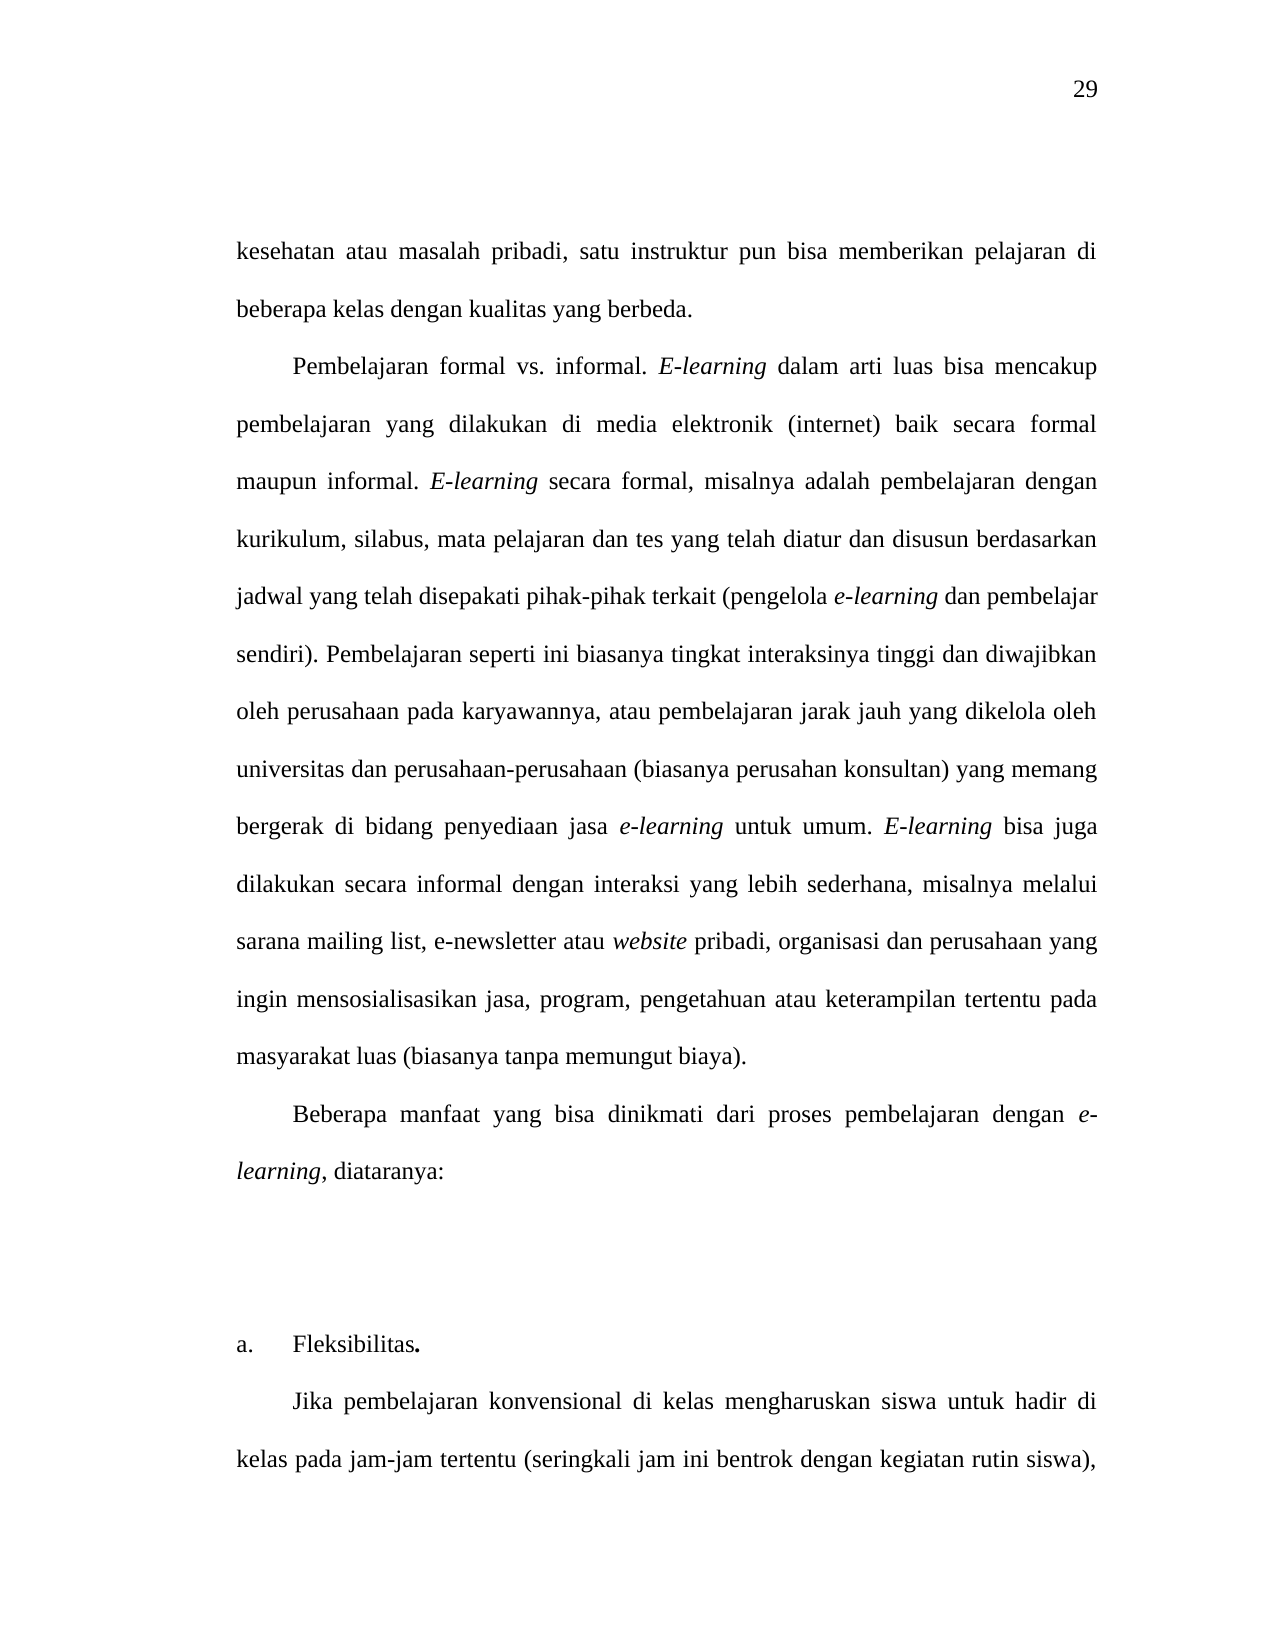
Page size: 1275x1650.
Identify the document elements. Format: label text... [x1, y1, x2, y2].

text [236, 1386, 1098, 1472]
text Pembelajaran formal vs. informal. E-learning dalam arti luas bisa mencakup pembelajaran yang dilakukan di media elektronik (internet) baik secara formal maupun informal. E-learning secara formal, misalnya adalah pembelajaran dengan kurikulum, silabus, mata pelajaran dan tes yang telah diatur dan disusun berdasarkan jadwal yang telah disepakati pihak-pihak terkait (pengelola e-learning dan pembelajar sendiri). Pembelajaran seperti ini biasanya tingkat interaksinya tinggi dan diwajibkan oleh perusahaan pada karyawannya, atau pembelajaran jarak jauh yang dikelola oleh universitas dan perusahaan-perusahaan (biasanya perusahan konsultan) yang memang bergerak di bidang penyediaan jasa e-learning untuk umum. E-learning bisa juga dilakukan secara informal dengan interaksi yang lebih sederhana, misalnya melalui sarana mailing list, e-newsletter atau website pribadi, organisasi dan perusahaan yang ingin mensosialisasikan jasa, program, pengetahuan atau keterampilan tertentu pada masyarakat luas (biasanya tanpa memungut biaya). [236, 351, 1098, 1070]
text Beberapa manfaat yang bisa dinikmati dari proses pembelajaran dengan e-learning, diataranya: [236, 1099, 1098, 1185]
list Fleksibilitas. [236, 1329, 1098, 1357]
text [236, 236, 1098, 322]
